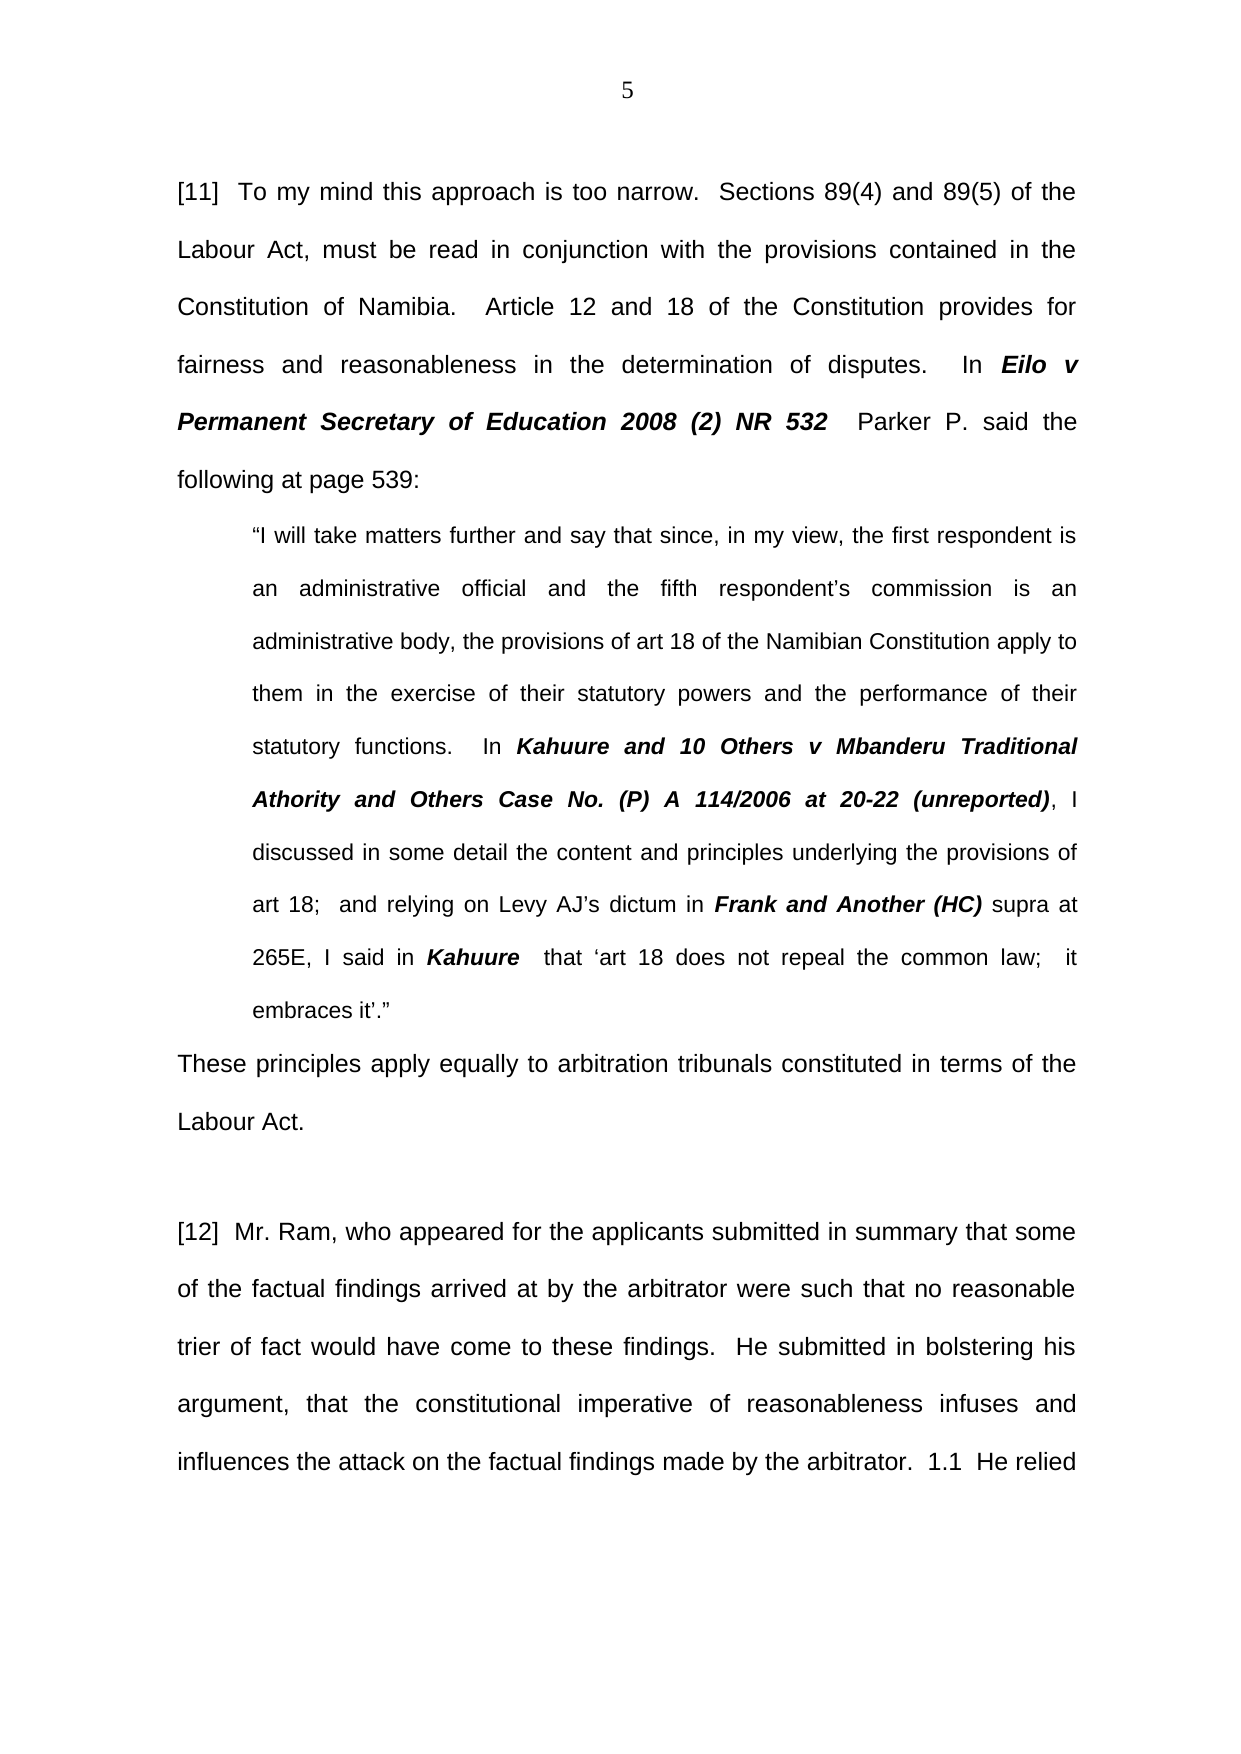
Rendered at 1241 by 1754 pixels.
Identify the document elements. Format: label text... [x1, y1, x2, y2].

text These principles apply equally to arbitration tribunals constituted in terms of the Labour Act. [177, 1049, 1078, 1136]
text [11] To my mind this approach is too narrow. Sections 89(4) and 89(5) of the Labour Act, must be read in conjunction with the provisions contained in the Constitution of Namibia. Article 12 and 18 of the Constitution provides for fairness and reasonableness in the determination of disputes. In Eilo v Permanent Secretary of Education 2008 (2) NR 532 Parker P. said the following at page 539: [177, 177, 1078, 493]
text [177, 1217, 1078, 1476]
text “I will take matters further and say that since, in my view, the first respondent is an administrative official and the fifth respondent’s commission is an administrative body, the provisions of art 18 of the Namibian Constitution apply to them in the exercise of their statutory powers and the performance of their statutory functions. In Kahuure and 10 Others v Mbanderu Traditional Athority and Others Case No. (P) A 114/2006 at 20-22 (unreported), I discussed in some detail the content and principles underlying the provisions of art 18; and relying on Levy AJ’s dictum in Frank and Another (HC) supra at 265E, I said in Kahuure that ‘art 18 does not repeal the common law; it embraces it’.” [252, 522, 1078, 1023]
